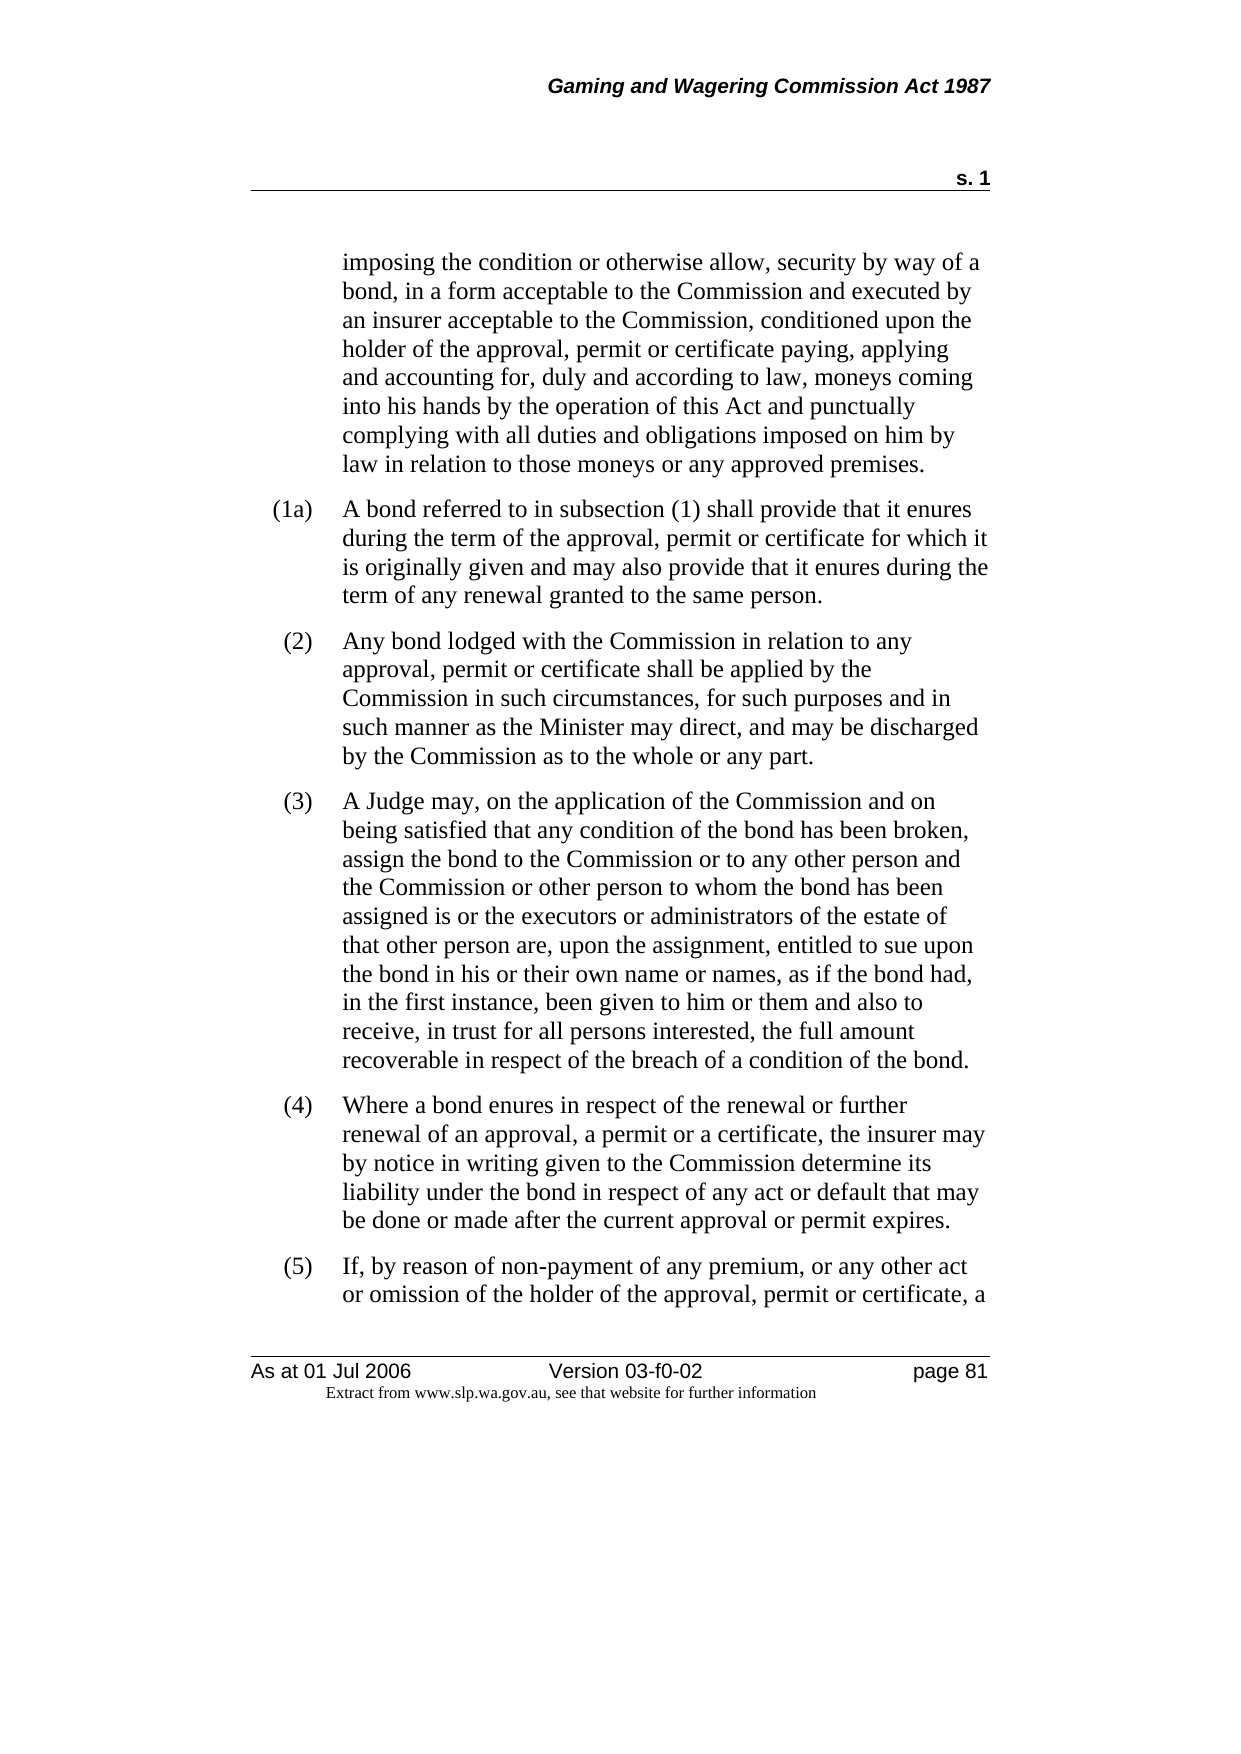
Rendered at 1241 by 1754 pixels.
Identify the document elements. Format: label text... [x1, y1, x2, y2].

text (2) Any bond lodged with the Commission in relation to any approval, permit or certificate shall be applied by the Commission in such circumstances, for such purposes and in such manner as the Minister may direct, and may be discharged by the Commission as to the whole or any part. [251, 626, 990, 769]
text (3) A Judge may, on the application of the Commission and on being satisfied that any condition of the bond has been broken, assign the bond to the Commission or to any other person and the Commission or other person to whom the bond has been assigned is or the executors or administrators of the estate of that other person are, upon the assignment, entitled to sue upon the bond in his or their own name or names, as if the bond had, in the first instance, been given to him or them and also to receive, in trust for all persons interested, the full amount recoverable in respect of the breach of a condition of the bond. [251, 786, 990, 1074]
text (1a) A bond referred to in subsection (1) shall provide that it enures during the term of the approval, permit or certificate for which it is originally given and may also provide that it enures during the term of any renewal granted to the same person. [251, 494, 990, 609]
text (4) Where a bond enures in respect of the renewal or further renewal of an approval, a permit or a certificate, the insurer may by notice in writing given to the Commission determine its liability under the bond in respect of any act or default that may be done or made after the current approval or permit expires. [251, 1090, 990, 1234]
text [251, 1251, 990, 1308]
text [251, 247, 990, 477]
